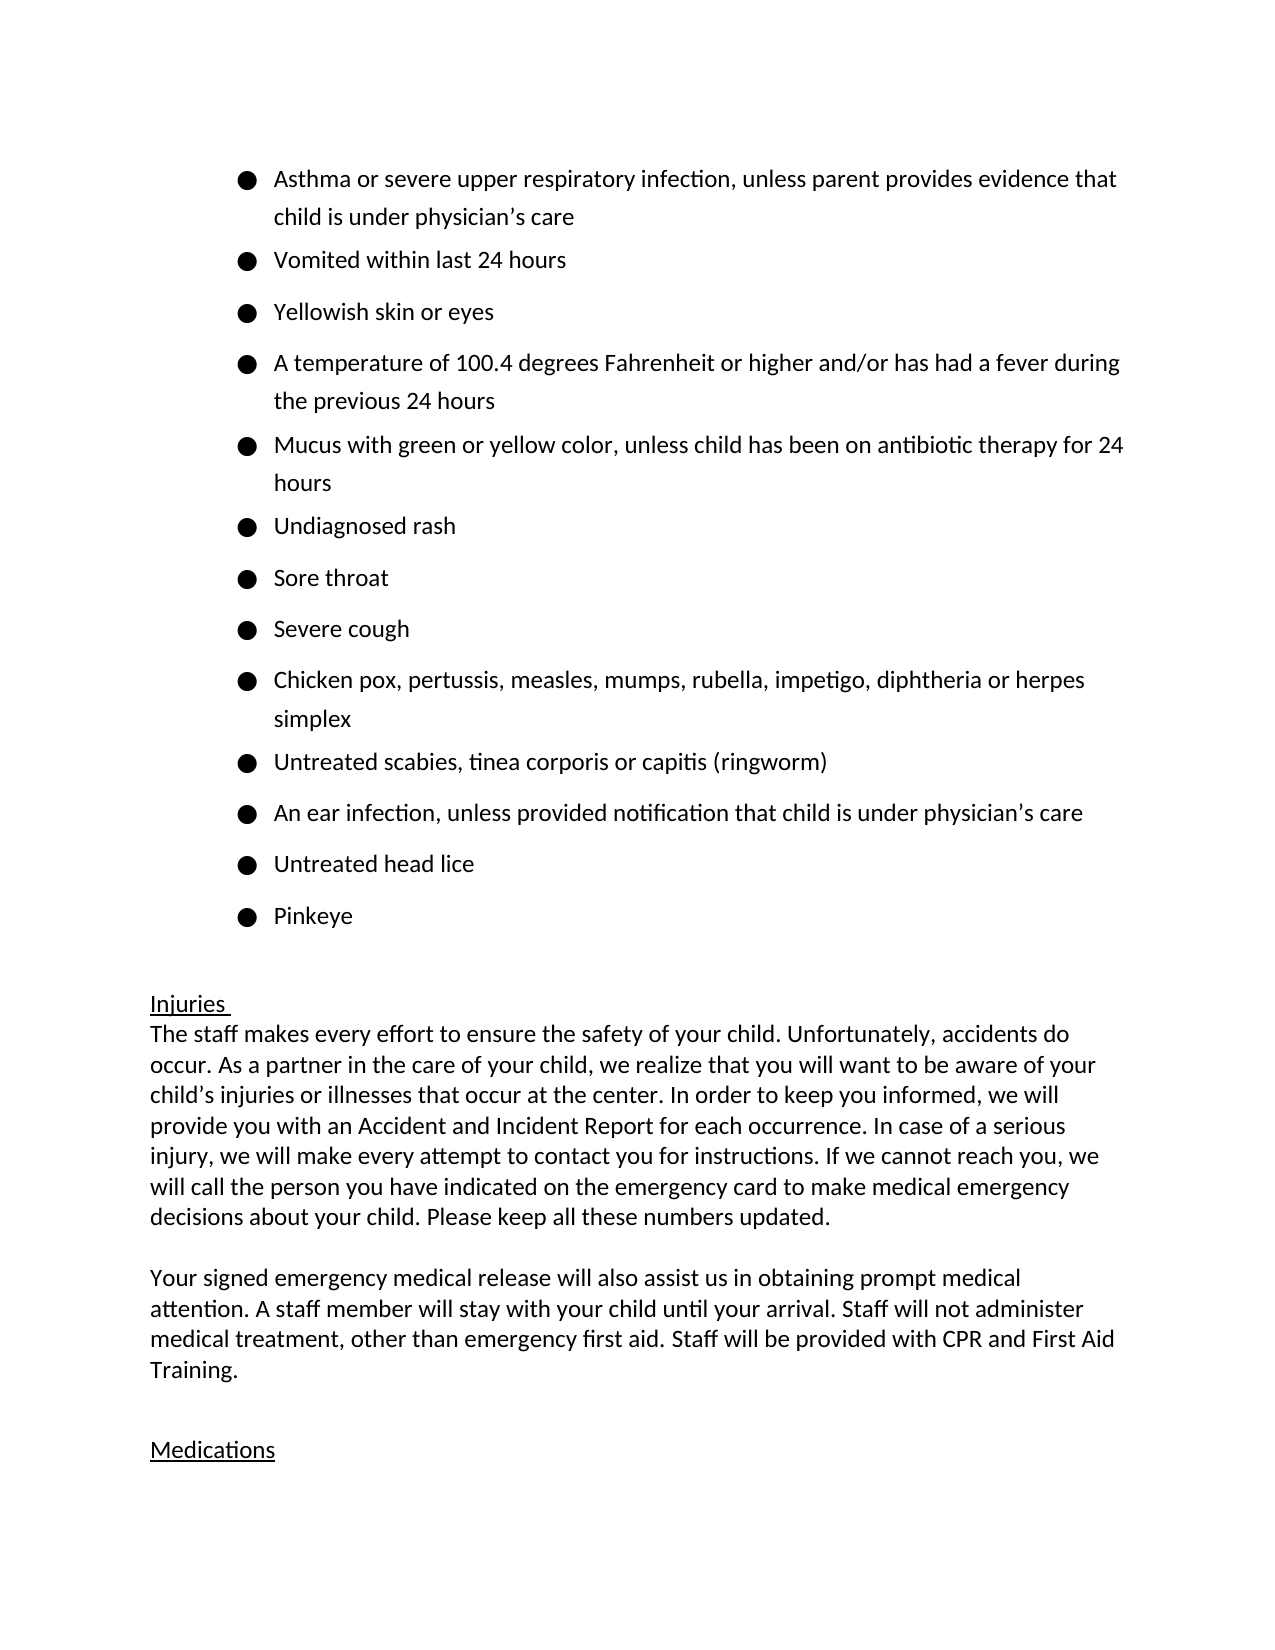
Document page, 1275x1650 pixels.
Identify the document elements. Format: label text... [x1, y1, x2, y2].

text The staff makes every effort to ensure the safety of your child. Unfortunately, accidents do occur. As a partner in the care of your child, we realize that you will want to be aware of your child’s injuries or illnesses that occur at the center. In order to keep you informed, we will provide you with an Accident and Incident Report for each occurrence. In case of a serious injury, we will make every attempt to contact you for instructions. If we cannot reach you, we will call the person you have indicated on the emergency card to make medical emergency decisions about your child. Please keep all these numbers updated. [150, 1018, 1125, 1232]
text Injuries [150, 988, 1125, 1018]
list Yellowish skin or eyes [236, 283, 1125, 334]
list Severe cough [236, 600, 1125, 652]
list Asthma or severe upper respiratory infection, unless parent provides evidence that child is under physician’s care [236, 150, 1125, 232]
list A temperature of 100.4 degrees Fahrenheit or higher and/or has had a fever during the previous 24 hours [236, 334, 1125, 416]
list Chicken pox, pertussis, measles, mumps, rubella, impetigo, diphtheria or herpes simplex [236, 652, 1125, 733]
list Sore throat [236, 549, 1125, 600]
list Pinkeye [236, 887, 1125, 938]
text Medications [150, 1434, 1125, 1465]
list Vomited within last 24 hours [236, 232, 1125, 283]
text Your signed emergency medical release will also assist us in obtaining prompt medical attention. A staff member will stay with your child until your arrival. Staff will not administer medical treatment, other than emergency first aid. Staff will be provided with CPR and First Aid Training. [150, 1263, 1125, 1385]
list Untreated head lice [236, 836, 1125, 887]
list Untreated scabies, tinea corporis or capitis (ringworm) [236, 733, 1125, 784]
list Undiagnosed rash [236, 498, 1125, 549]
list Mucus with green or yellow color, unless child has been on antibiotic therapy for 24 hours [236, 416, 1125, 498]
list An ear infection, unless provided notification that child is under physician’s care [236, 784, 1125, 836]
